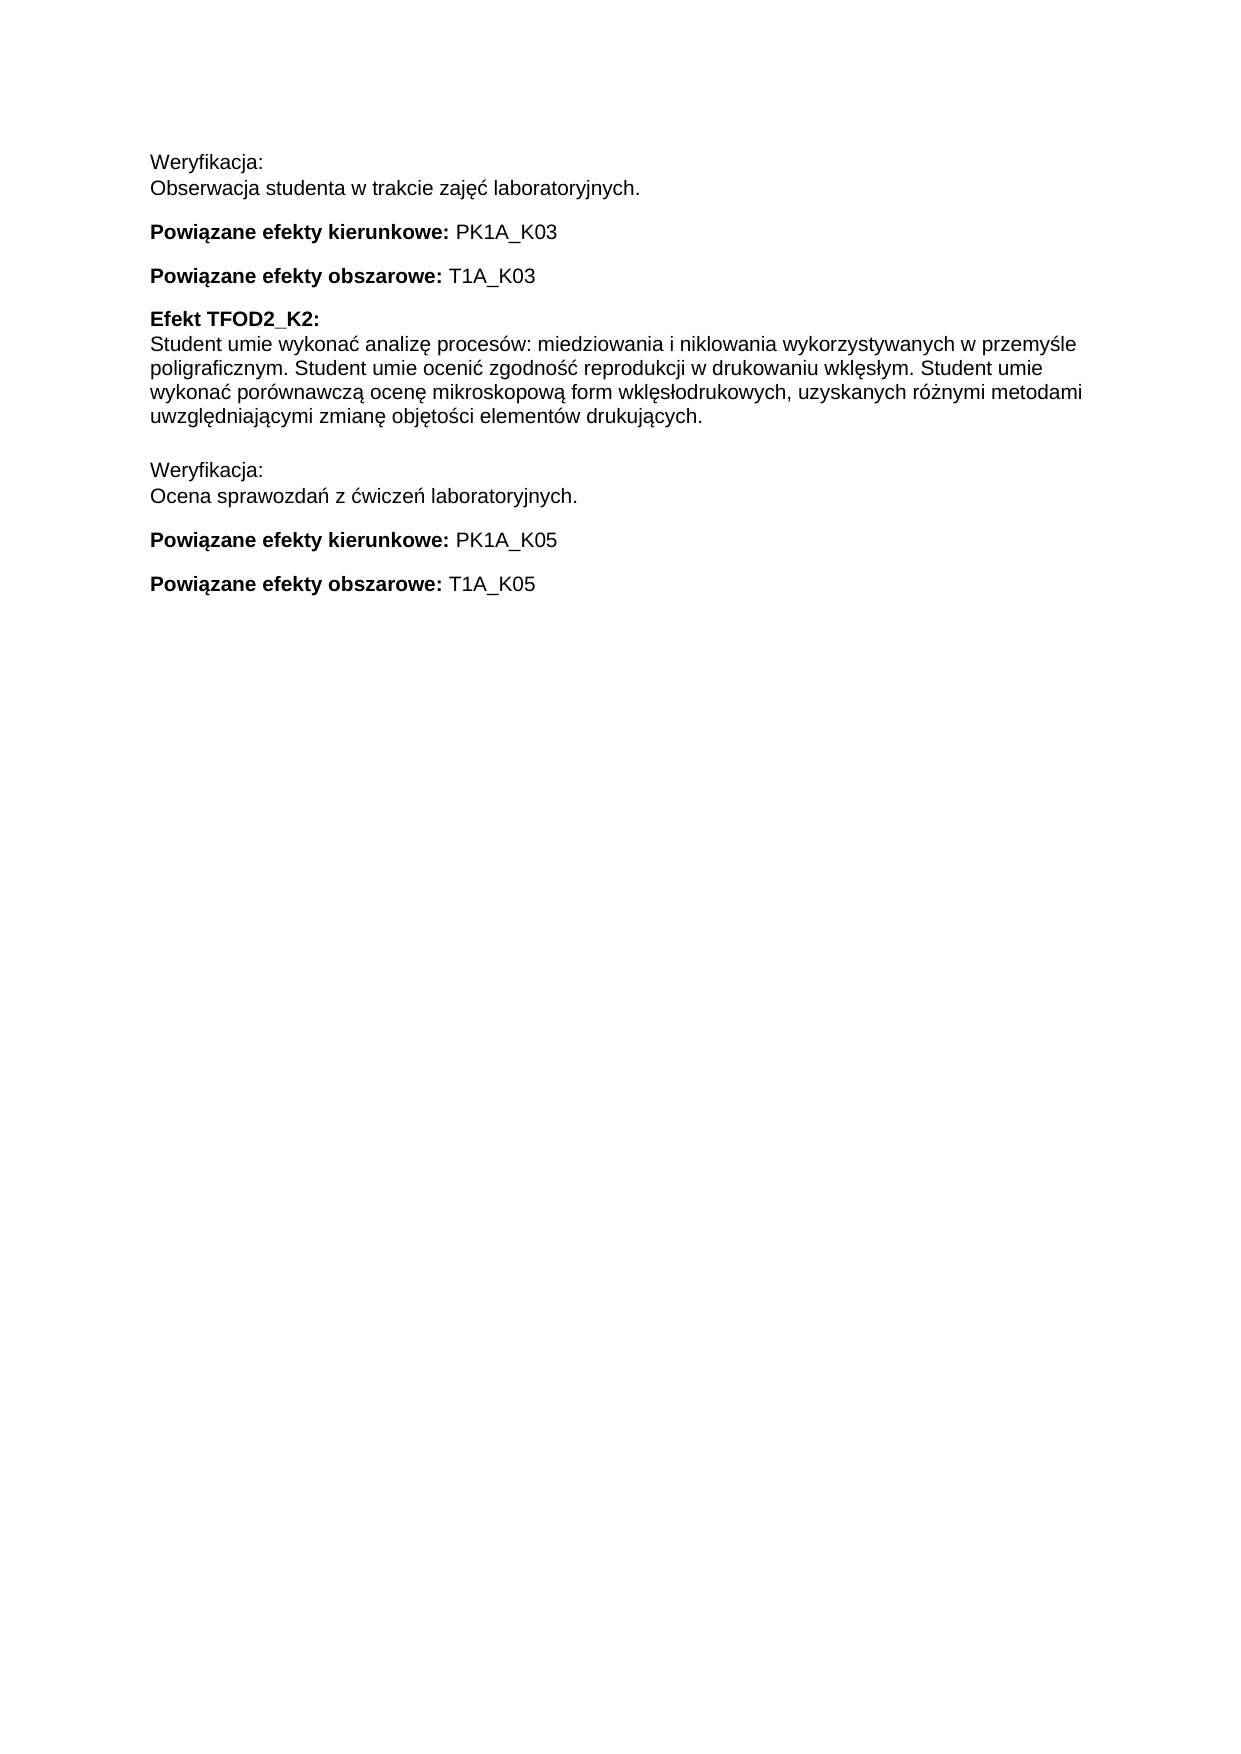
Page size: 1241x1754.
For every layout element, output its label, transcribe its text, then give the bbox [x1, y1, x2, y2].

text Powiązane efekty obszarowe: T1A_K03 [150, 263, 1090, 287]
text Powiązane efekty kierunkowe: PK1A_K03 [150, 220, 1090, 244]
text Obserwacja studenta w trakcie zajęć laboratoryjnych. [150, 176, 1090, 200]
text Ocena sprawozdań z ćwiczeń laboratoryjnych. [150, 484, 1090, 508]
text Powiązane efekty obszarowe: T1A_K05 [150, 572, 1090, 596]
text Efekt TFOD2_K2: [150, 307, 1090, 331]
text Powiązane efekty kierunkowe: PK1A_K05 [150, 528, 1090, 552]
text Weryfikacja: [150, 150, 1090, 174]
text Weryfikacja: [150, 458, 1090, 482]
text Student umie wykonać analizę procesów: miedziowania i niklowania wykorzystywanych w przemyśle poligraficznym. Student umie ocenić zgodność reprodukcji w drukowaniu wklęsłym. Student umie wykonać porównawczą ocenę mikroskopową form wklęsłodrukowych, uzyskanych różnymi metodami uwzględniającymi zmianę objętości elementów drukujących. [150, 332, 1090, 452]
